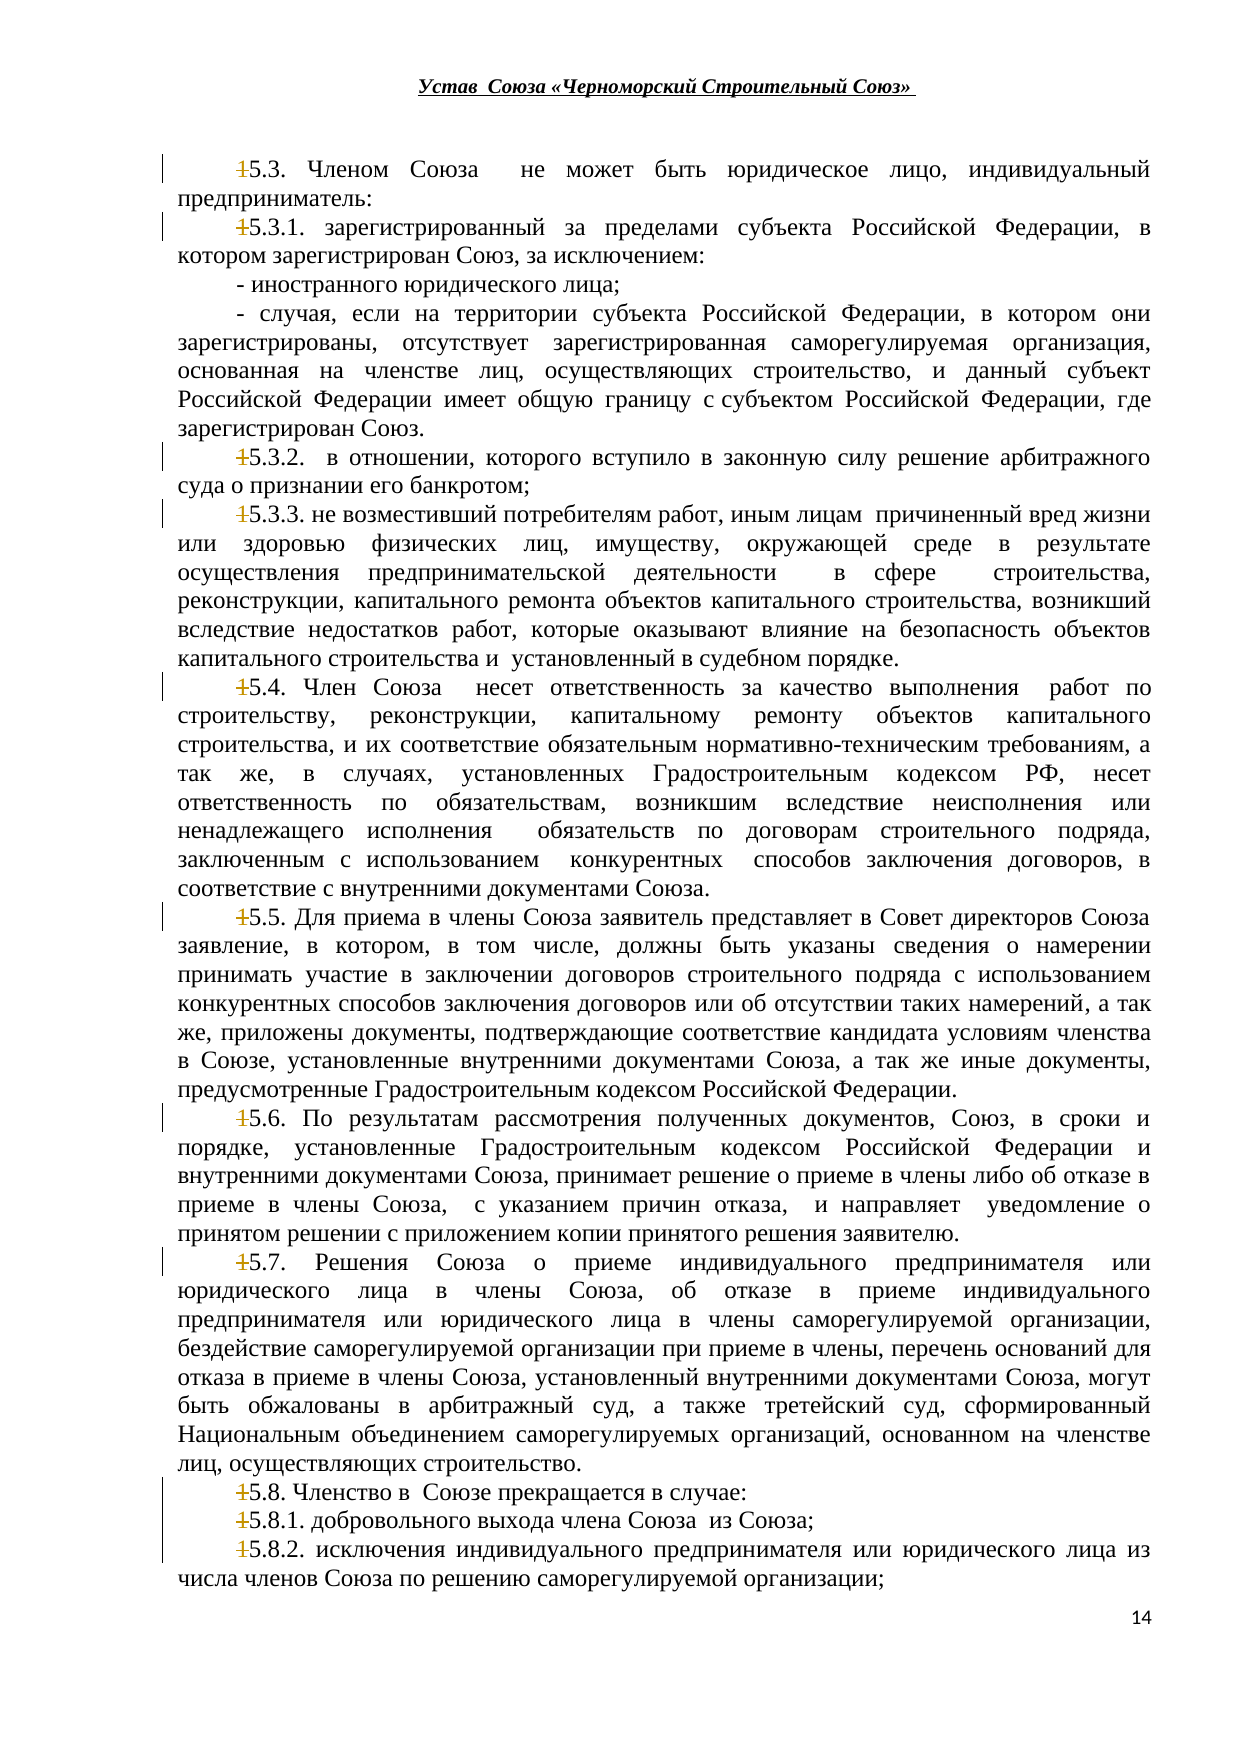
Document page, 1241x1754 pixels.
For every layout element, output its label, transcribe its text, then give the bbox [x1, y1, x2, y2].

text 5.8.2. исключения индивидуального предпринимателя или юридического лица из числа членов Союза по решению саморегулируемой организации; [177, 1534, 1152, 1592]
list 5.4. Член Союза несет ответственность за качество выполнения работ по строительству, реконструкции, капитальному ремонту объектов капитального строительства, и их соответствие обязательным нормативно-техническим требованиям, а так же, в случаях, установленных Градостроительным кодексом РФ, несет ответственность по обязательствам, возникшим вследствие неисполнения или ненадлежащего исполнения обязательств по договорам строительного подряда, заключенным с использованием конкурентных способов заключения договоров, в соответствие с внутренними документами Союза. [177, 672, 1152, 902]
text 5.6. По результатам рассмотрения полученных документов, Союз, в сроки и порядке, установленные Градостроительным кодексом Российской Федерации и внутренними документами Союза, принимает решение о приеме в члены либо об отказе в приеме в члены Союза, с указанием причин отказа, и направляет уведомление о принятом решении с приложением копии принятого решения заявителю. [177, 1103, 1152, 1247]
text 5.5. Для приема в члены Союза заявитель представляет в Совет директоров Союза заявление, в котором, в том числе, должны быть указаны сведения о намерении принимать участие в заключении договоров строительного подряда с использованием конкурентных способов заключения договоров или об отсутствии таких намерений, а так же, приложены документы, подтверждающие соответствие кандидата условиям членства в Союзе, установленные внутренними документами Союза, а так же иные документы, предусмотренные Градостроительным кодексом Российской Федерации. [177, 902, 1152, 1103]
text 5.3.2. в отношении, которого вступило в законную силу решение арбитражного суда о признании его банкротом; [177, 442, 1152, 499]
text 5.3.3. не возместивший потребителям работ, иным лицам причиненный вред жизни или здоровью физических лиц, имуществу, окружающей среде в результате осуществления предпринимательской деятельности в сфере строительства, реконструкции, капитального ремонта объектов капитального строительства, возникший вследствие недостатков работ, которые оказывают влияние на безопасность объектов капитального строительства и установленный в судебном порядке. [177, 499, 1152, 672]
text 5.3. Членом Союза не может быть юридическое лицо, индивидуальный предприниматель: [177, 154, 1152, 212]
text 5.7. Решения Союза о приеме индивидуального предпринимателя или юридического лица в члены Союза, об отказе в приеме индивидуального предпринимателя или юридического лица в члены саморегулируемой организации, бездействие саморегулируемой организации при приеме в члены, перечень оснований для отказа в приеме в члены Союза, установленный внутренними документами Союза, могут быть обжалованы в арбитражный суд, а также третейский суд, сформированный Национальным объединением саморегулируемых организаций, основанном на членстве лиц, осуществляющих строительство. [177, 1247, 1152, 1477]
text 5.8.1. добровольного выхода члена Союза из Союза; [177, 1506, 1152, 1534]
text - случая, если на территории субъекта Российской Федерации, в котором они зарегистрированы, отсутствует зарегистрированная саморегулируемая организация, основанная на членстве лиц, осуществляющих строительство, и данный субъект Российской Федерации имеет общую границу с субъектом Российской Федерации, где зарегистрирован Союз. [177, 298, 1152, 442]
text 5.3.1. зарегистрированный за пределами субъекта Российской Федерации, в котором зарегистрирован Союз, за исключением: [177, 212, 1152, 269]
text - иностранного юридического лица; [177, 269, 1152, 298]
text 5.8. Членство в Союзе прекращается в случае: [177, 1477, 1152, 1506]
